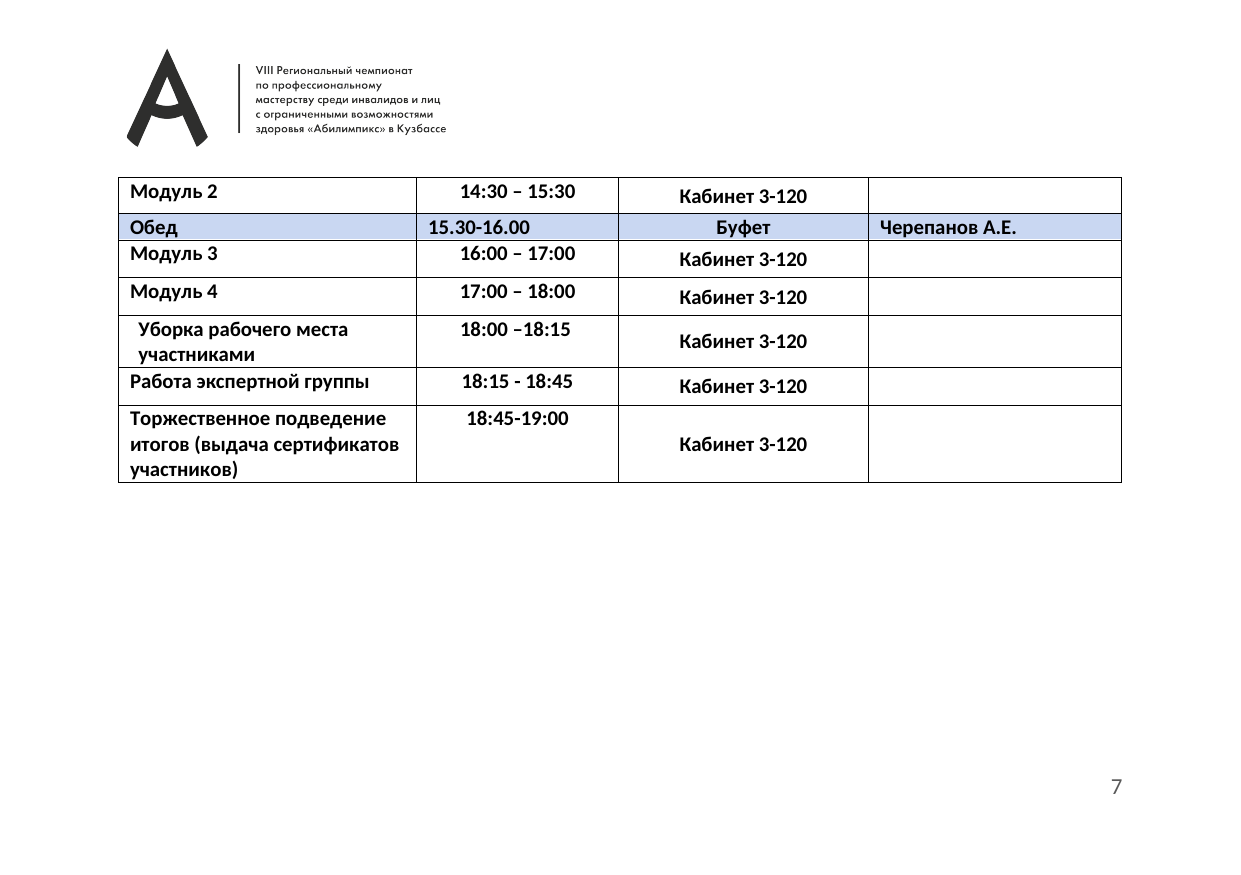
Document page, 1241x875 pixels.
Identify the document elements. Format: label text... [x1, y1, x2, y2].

table_cell Кабинет 3-120 [619, 278, 868, 315]
table_cell Кабинет 3-120 [619, 316, 868, 367]
table_cell Работа экспертной группы [119, 368, 416, 404]
table_cell Кабинет 3-120 [619, 241, 868, 277]
table_cell 14:30 – 15:30 [417, 178, 618, 213]
table_cell Кабинет 3-120 [619, 178, 868, 213]
table_cell Уборка рабочего места участниками [119, 316, 416, 367]
table_cell [869, 241, 1121, 277]
table_cell Черепанов А.Е. [869, 214, 1121, 239]
picture [126, 48, 446, 147]
table_cell 17:00 – 18:00 [417, 278, 618, 315]
table_cell [869, 406, 1121, 482]
table_cell Обед [119, 214, 416, 239]
table_cell [869, 178, 1121, 213]
table_cell Модуль 2 [119, 178, 416, 213]
table_cell 18:45-19:00 [417, 406, 618, 482]
table_cell Торжественное подведение итогов (выдача сертификатов участников) [119, 406, 416, 482]
table_cell Буфет [619, 214, 868, 239]
table_cell Кабинет 3-120 [619, 368, 868, 404]
table_cell 18:15 - 18:45 [417, 368, 618, 404]
table_cell 15.30-16.00 [417, 214, 618, 239]
table_cell [869, 278, 1121, 315]
table_cell [869, 316, 1121, 367]
table_cell Кабинет 3-120 [619, 406, 868, 482]
table_cell 18:00 –18:15 [417, 316, 618, 367]
table_cell 16:00 – 17:00 [417, 241, 618, 277]
table_cell Модуль 3 [119, 241, 416, 277]
table_cell Модуль 4 [119, 278, 416, 315]
table_cell [869, 368, 1121, 404]
